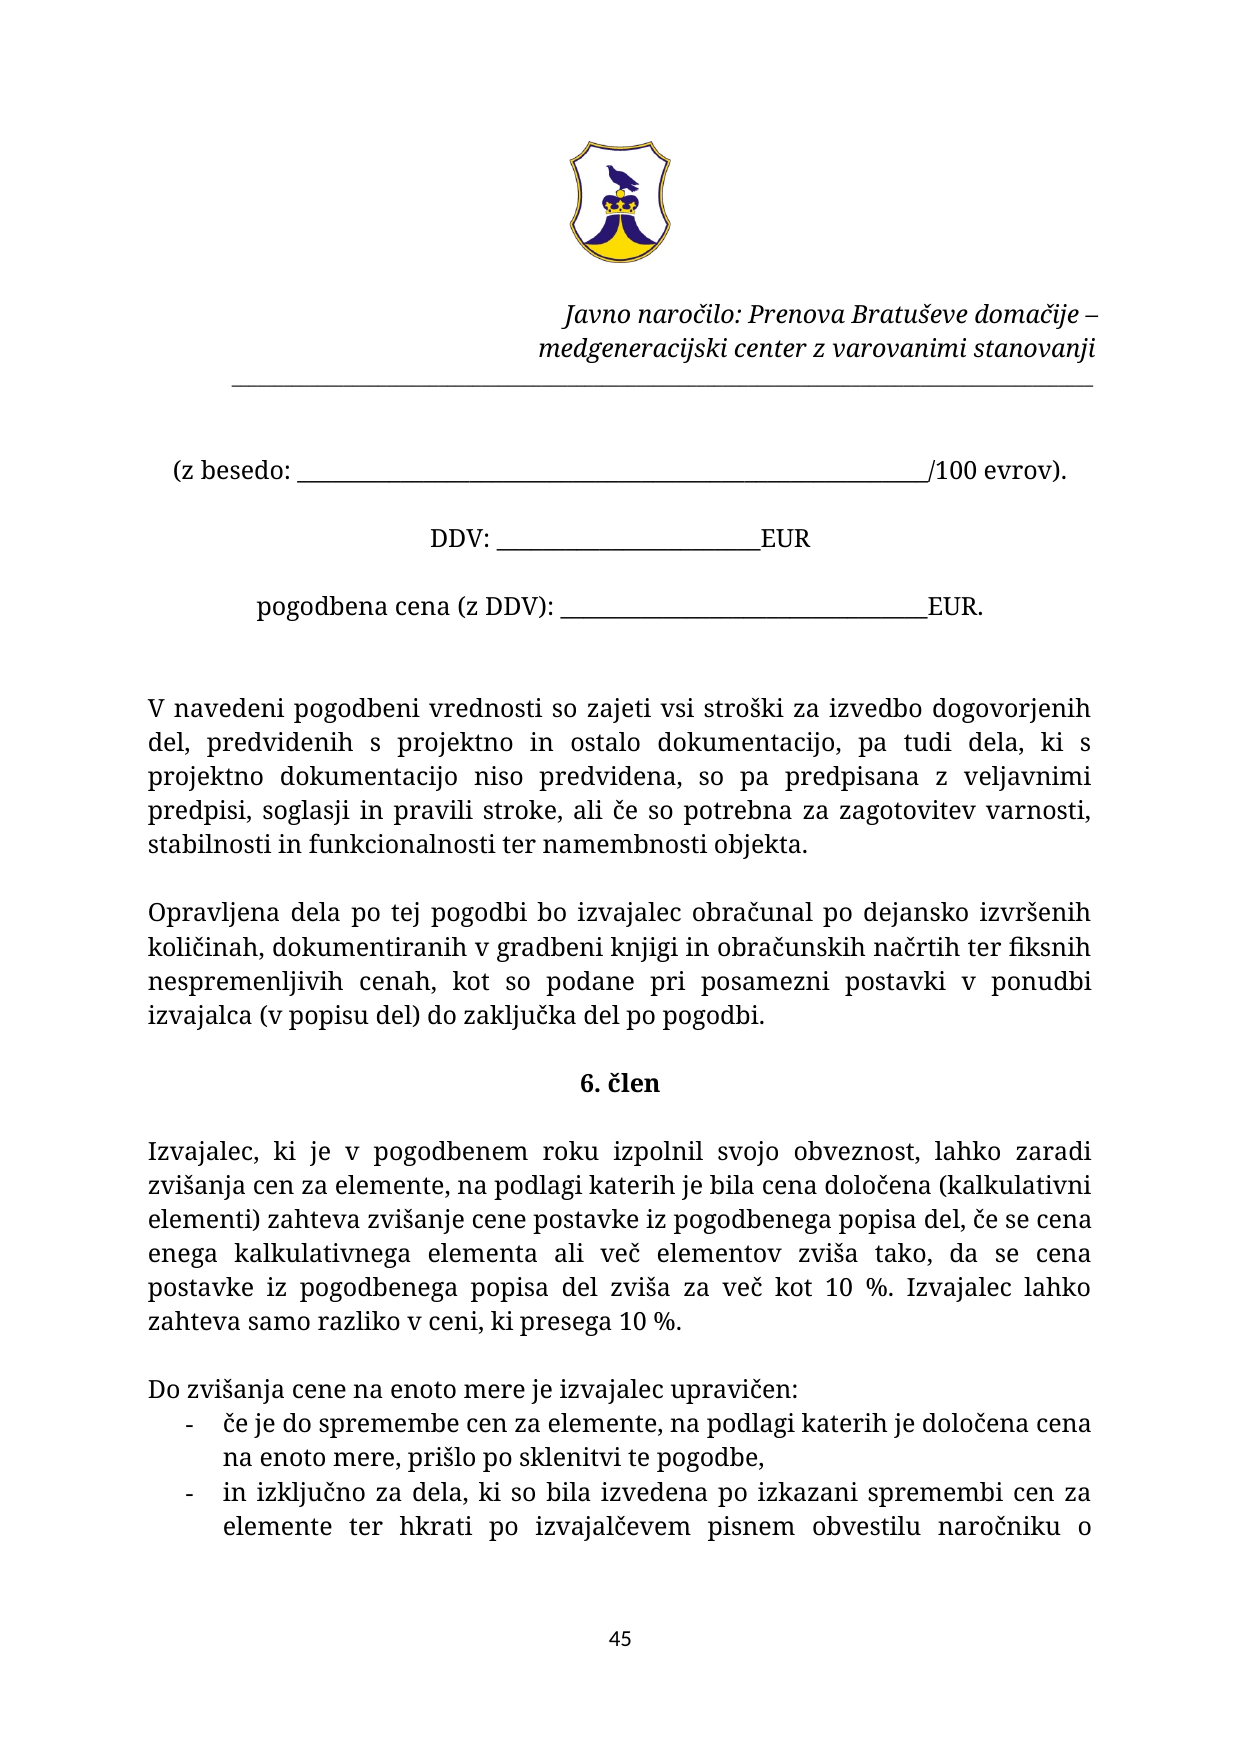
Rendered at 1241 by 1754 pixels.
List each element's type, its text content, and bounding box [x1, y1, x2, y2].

text pogodbena cena (z DDV): ________________________________EUR. [148, 588, 1093, 623]
text Do zvišanja cene na enoto mere je izvajalec upravičen: [148, 1372, 1093, 1406]
text (z besedo: _______________________________________________________/100 evrov). [148, 452, 1093, 486]
text V navedeni pogodbeni vrednosti so zajeti vsi stroški za izvedbo dogovorjenih del, predvidenih s projektno in ostalo dokumentacijo, pa tudi dela, ki s projektno dokumentacijo niso predvidena, so pa predpisana z veljavnimi predpisi, soglasji in pravili stroke, ali če so potrebna za zagotovitev varnosti, stabilnosti in funkcionalnosti ter namembnosti objekta. [148, 691, 1093, 861]
text 6. člen [148, 1065, 1093, 1099]
list če je do spremembe cen za elemente, na podlagi katerih je določena cena na enoto mere, prišlo po sklenitvi te pogodbe, [185, 1406, 1093, 1474]
picture [569, 141, 671, 263]
text DDV: _______________________EUR [148, 520, 1093, 554]
text Izvajalec, ki je v pogodbenem roku izpolnil svojo obveznost, lahko zaradi zvišanja cen za elemente, na podlagi katerih je bila cena določena (kalkulativni elementi) zahteva zvišanje cene postavke iz pogodbenega popisa del, če se cena enega kalkulativnega elementa ali več elementov zviša tako, da se cena postavke iz pogodbenega popisa del zviša za več kot 10 %. Izvajalec lahko zahteva samo razliko v ceni, ki presega 10 %. [148, 1133, 1093, 1338]
text Opravljena dela po tej pogodbi bo izvajalec obračunal po dejansko izvršenih količinah, dokumentiranih v gradbeni knjigi in obračunskih načrtih ter fiksnih nespremenljivih cenah, kot so podane pri posamezni postavki v ponudbi izvajalca (v popisu del) do zaključka del po pogodbi. [148, 895, 1093, 1031]
